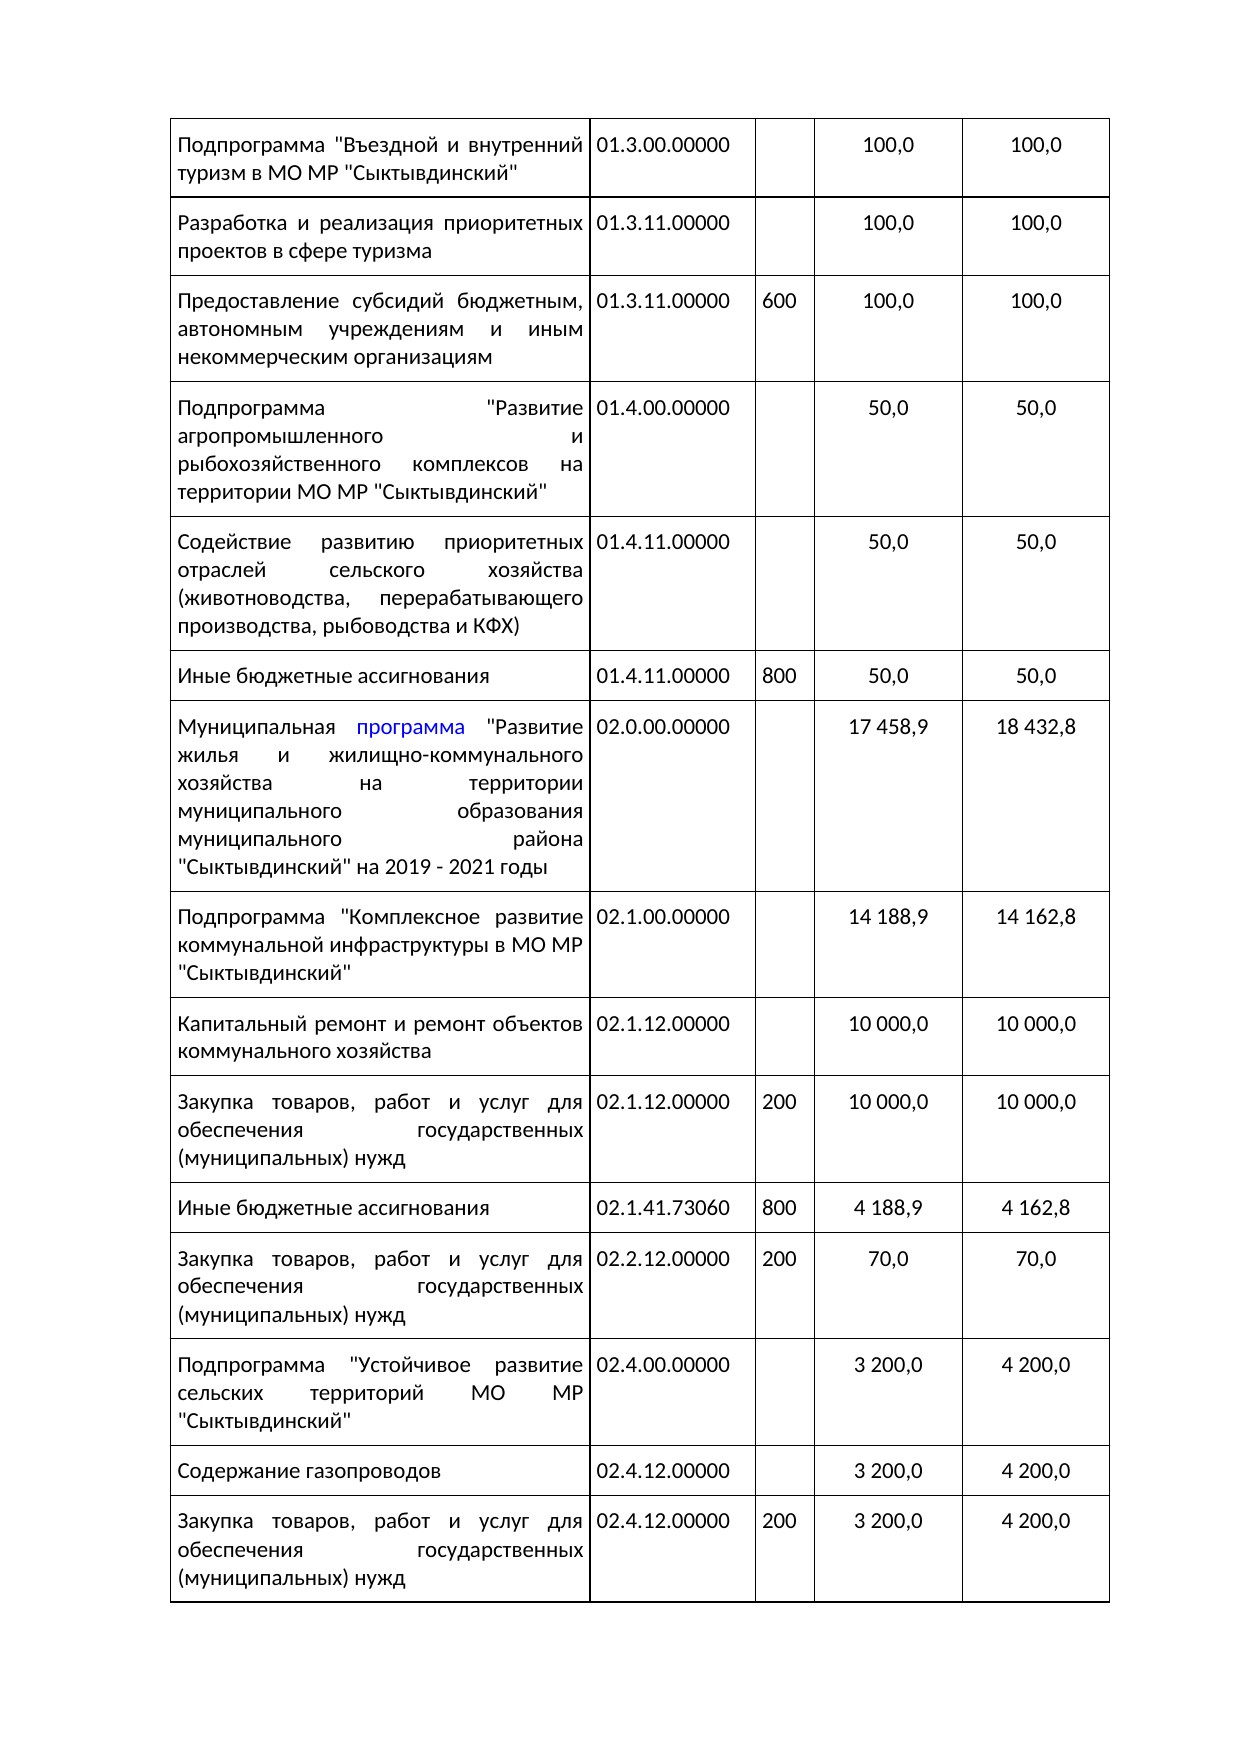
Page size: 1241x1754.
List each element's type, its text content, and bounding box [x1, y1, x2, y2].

table_cell 200 [756, 1496, 814, 1601]
table_cell [756, 998, 814, 1075]
table_cell 50,0 [815, 651, 962, 700]
table_cell 02.4.00.00000 [591, 1339, 755, 1445]
table_cell 70,0 [963, 1233, 1109, 1338]
table_cell 02.4.12.00000 [591, 1496, 755, 1601]
table_cell 18 432,8 [963, 701, 1109, 891]
table_cell 100,0 [963, 276, 1109, 381]
table_cell Предоставление субсидий бюджетным, автономным учреждениям и иным некоммерческим организациям [171, 276, 589, 381]
table_cell [756, 119, 814, 196]
table_cell 17 458,9 [815, 701, 962, 891]
table_cell 01.3.00.00000 [591, 119, 755, 196]
table_cell Закупка товаров, работ и услуг для обеспечения государственных (муниципальных) нужд [171, 1496, 589, 1601]
table_cell 100,0 [815, 276, 962, 381]
table_cell 600 [756, 276, 814, 381]
table_cell 4 162,8 [963, 1183, 1109, 1232]
table_cell Муниципальная программа "Развитие жилья и жилищно-коммунального хозяйства на территории муниципального образования муниципального района "Сыктывдинский" на 2019 - 2021 годы [171, 701, 589, 891]
table_cell [756, 198, 814, 275]
table_cell 10 000,0 [815, 1076, 962, 1182]
table_cell 10 000,0 [963, 1076, 1109, 1182]
table_cell Содержание газопроводов [171, 1446, 589, 1495]
table_cell 100,0 [963, 198, 1109, 275]
table_cell 01.3.11.00000 [591, 276, 755, 381]
table_cell 02.1.12.00000 [591, 1076, 755, 1182]
table_cell Подпрограмма "Развитие агропромышленного и рыбохозяйственного комплексов на территории МО МР "Сыктывдинский" [171, 382, 589, 516]
table_cell Иные бюджетные ассигнования [171, 651, 589, 700]
table_cell 14 162,8 [963, 892, 1109, 997]
table_cell 02.2.12.00000 [591, 1233, 755, 1338]
table_cell 3 200,0 [815, 1446, 962, 1495]
table_cell 100,0 [815, 198, 962, 275]
table_cell 3 200,0 [815, 1496, 962, 1601]
table_cell 02.4.12.00000 [591, 1446, 755, 1495]
table_cell Подпрограмма "Комплексное развитие коммунальной инфраструктуры в МО МР "Сыктывдинский" [171, 892, 589, 997]
table_cell 50,0 [963, 517, 1109, 650]
table_cell 02.1.41.73060 [591, 1183, 755, 1232]
table_cell 50,0 [815, 382, 962, 516]
table_cell 4 200,0 [963, 1496, 1109, 1601]
table_cell 50,0 [963, 651, 1109, 700]
table_cell 800 [756, 651, 814, 700]
table_cell 4 200,0 [963, 1339, 1109, 1445]
table_cell [756, 517, 814, 650]
table_cell 100,0 [963, 119, 1109, 196]
table_cell 01.4.11.00000 [591, 651, 755, 700]
table_cell 14 188,9 [815, 892, 962, 997]
table_cell [756, 1339, 814, 1445]
table_cell Закупка товаров, работ и услуг для обеспечения государственных (муниципальных) нужд [171, 1076, 589, 1182]
table_cell 01.3.11.00000 [591, 198, 755, 275]
table_cell 50,0 [815, 517, 962, 650]
table_cell Содействие развитию приоритетных отраслей сельского хозяйства (животноводства, перерабатывающего производства, рыбоводства и КФХ) [171, 517, 589, 650]
table_cell 01.4.00.00000 [591, 382, 755, 516]
table_cell 4 188,9 [815, 1183, 962, 1232]
table_cell [756, 701, 814, 891]
table_cell 200 [756, 1233, 814, 1338]
table_cell 200 [756, 1076, 814, 1182]
table_cell Капитальный ремонт и ремонт объектов коммунального хозяйства [171, 998, 589, 1075]
table_cell 100,0 [815, 119, 962, 196]
table_cell [756, 382, 814, 516]
table_cell Подпрограмма "Въездной и внутренний туризм в МО МР "Сыктывдинский" [171, 119, 589, 196]
table_cell Разработка и реализация приоритетных проектов в сфере туризма [171, 198, 589, 275]
table_cell Закупка товаров, работ и услуг для обеспечения государственных (муниципальных) нужд [171, 1233, 589, 1338]
table_cell 3 200,0 [815, 1339, 962, 1445]
table_cell 02.1.12.00000 [591, 998, 755, 1075]
table_cell 70,0 [815, 1233, 962, 1338]
table_cell 01.4.11.00000 [591, 517, 755, 650]
table_cell Подпрограмма "Устойчивое развитие сельских территорий МО МР "Сыктывдинский" [171, 1339, 589, 1445]
table_cell 10 000,0 [963, 998, 1109, 1075]
table_cell 10 000,0 [815, 998, 962, 1075]
table_cell [756, 892, 814, 997]
table_cell 02.0.00.00000 [591, 701, 755, 891]
table_cell [756, 1446, 814, 1495]
table_cell 50,0 [963, 382, 1109, 516]
table_cell 02.1.00.00000 [591, 892, 755, 997]
table_cell 800 [756, 1183, 814, 1232]
table_cell 4 200,0 [963, 1446, 1109, 1495]
table_cell Иные бюджетные ассигнования [171, 1183, 589, 1232]
